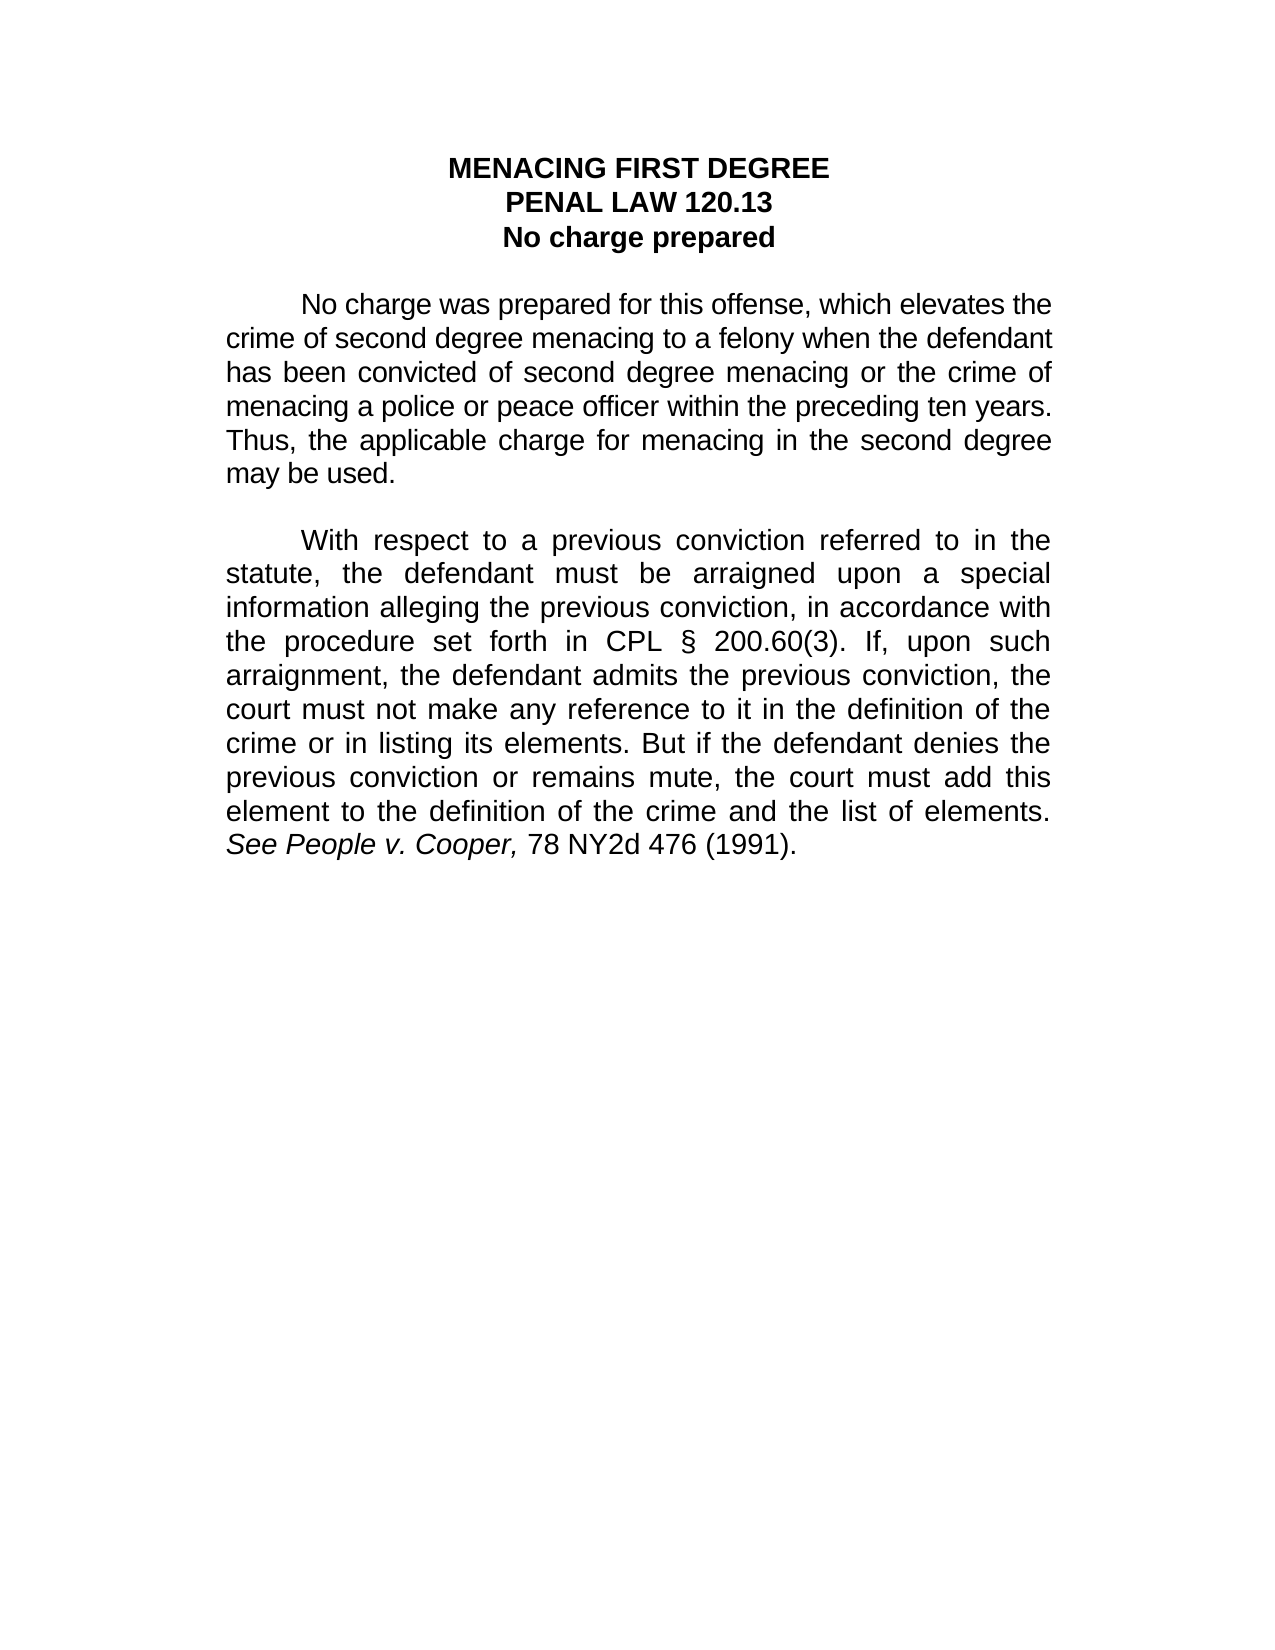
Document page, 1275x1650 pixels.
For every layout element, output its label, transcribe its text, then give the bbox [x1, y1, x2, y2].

text MENACING FIRST DEGREE [226, 151, 1053, 185]
text With respect to a previous conviction referred to in the statute, the defendant must be arraigned upon a special information alleging the previous conviction, in accordance with the procedure set forth in CPL § 200.60(3). If, upon such arraignment, the defendant admits the previous conviction, the court must not make any reference to it in the definition of the crime or in listing its elements. But if the defendant denies the previous conviction or remains mute, the court must add this element to the definition of the crime and the list of elements. See People v. Cooper, 78 NY2d 476 (1991). [226, 523, 1053, 862]
text No charge prepared [226, 219, 1053, 254]
text No charge was prepared for this offense, which elevates the crime of second degree menacing to a felony when the defendant has been convicted of second degree menacing or the crime of menacing a police or peace officer within the preceding ten years. Thus, the applicable charge for menacing in the second degree may be used. [226, 287, 1053, 491]
text PENAL LAW 120.13 [226, 185, 1053, 219]
